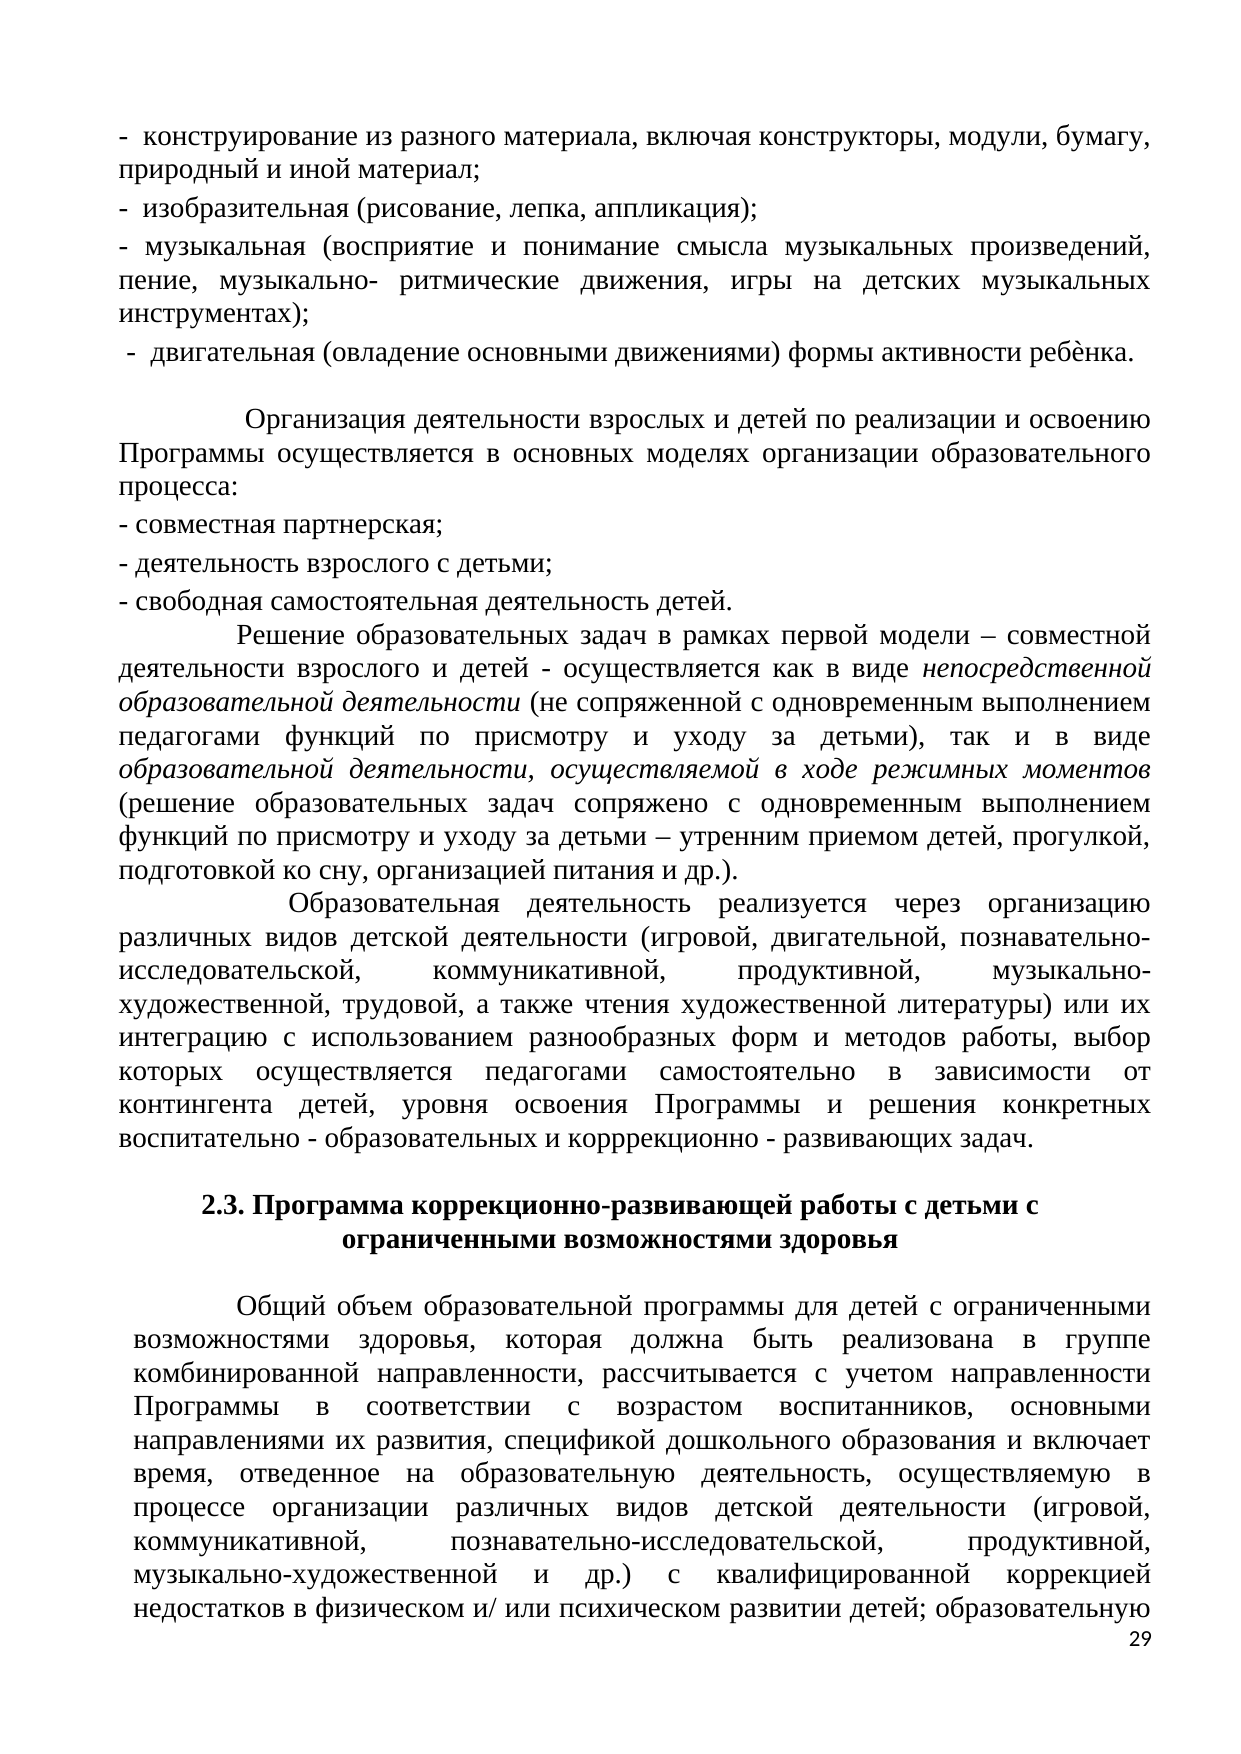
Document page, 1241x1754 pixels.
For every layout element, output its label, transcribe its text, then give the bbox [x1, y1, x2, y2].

text 2.3. Программа коррекционно-развивающей работы с детьми с [89, 1187, 1152, 1221]
text Организация деятельности взрослых и детей по реализации и освоению Программы осуществляется в основных моделях организации образовательного процесса: [118, 401, 1152, 502]
text - конструирование из разного материала, включая конструкторы, модули, бумагу, природный и иной материал; [118, 118, 1152, 185]
text - двигательная (овладение основными движениями) формы активности ребѐнка. [126, 334, 1152, 368]
text - музыкальная (восприятие и понимание смысла музыкальных произведений, пение, музыкально- ритмические движения, игры на детских музыкальных инструментах); [118, 228, 1152, 329]
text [133, 1288, 1152, 1623]
text - совместная партнерская; [118, 507, 1152, 540]
text - деятельность взрослого с детьми; [118, 545, 1152, 579]
text Образовательная деятельность реализуется через организацию различных видов детской деятельности (игровой, двигательной, познавательно-исследовательской, коммуникативной, продуктивной, музыкально-художественной, трудовой, а также чтения художественной литературы) или их интеграцию с использованием разнообразных форм и методов работы, выбор которых осуществляется педагогами самостоятельно в зависимости от контингента детей, уровня освоения Программы и решения конкретных воспитательно - образовательных и корррекционно - развивающих задач. [118, 885, 1152, 1154]
text - изобразительная (рисование, лепка, аппликация); [118, 190, 1152, 224]
text Решение образовательных задач в рамках первой модели – совместной деятельности взрослого и детей - осуществляется как в виде непосредственной образовательной деятельности (не сопряженной с одновременным выполнением педагогами функций по присмотру и уходу за детьми), так и в виде образовательной деятельности, осуществляемой в ходе режимных моментов (решение образовательных задач сопряжено с одновременным выполнением функций по присмотру и уходу за детьми – утренним приемом детей, прогулкой, подготовкой ко сну, организацией питания и др.). [118, 617, 1152, 885]
text - свободная самостоятельная деятельность детей. [118, 583, 1152, 617]
text ограниченными возможностями здоровья [89, 1221, 1152, 1254]
